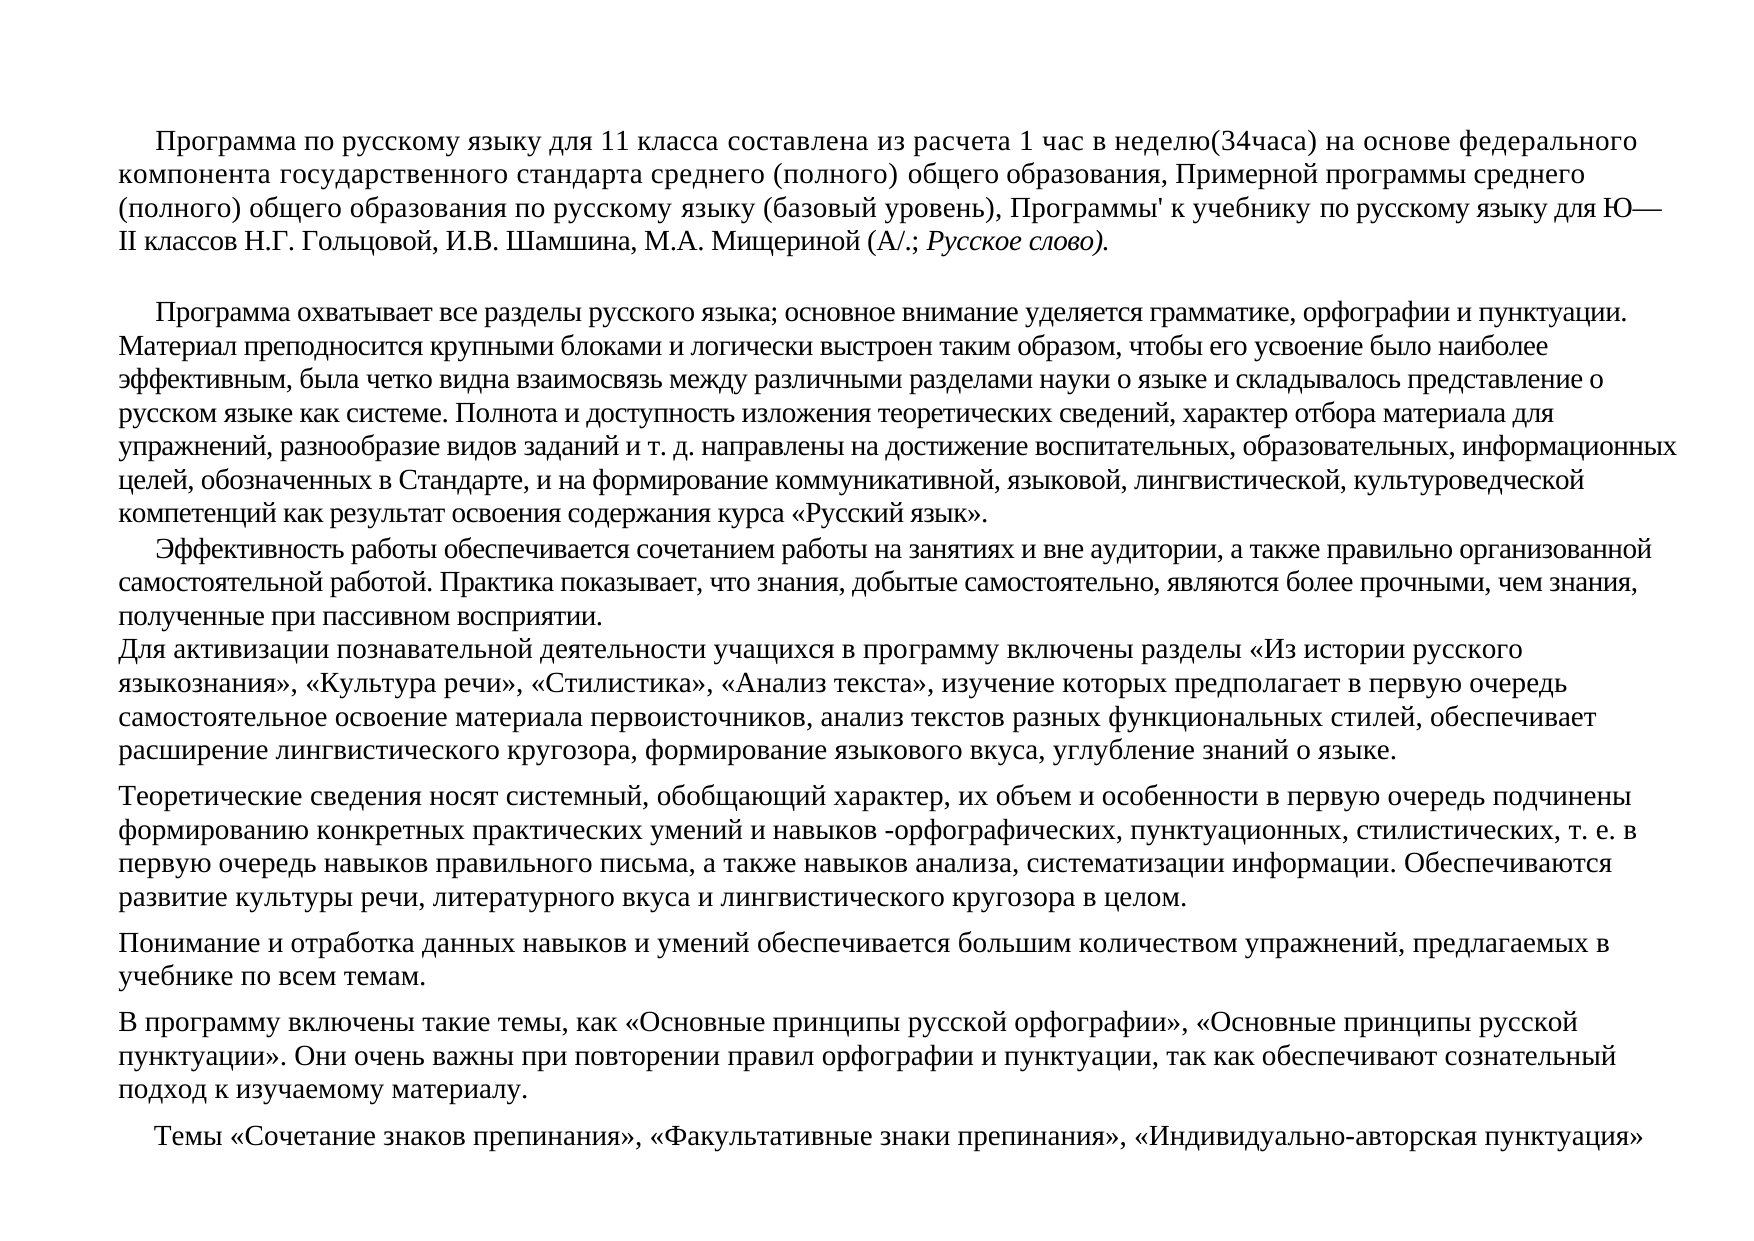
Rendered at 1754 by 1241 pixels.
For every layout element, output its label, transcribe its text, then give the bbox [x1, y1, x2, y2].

text Программа охватывает все разделы русского языка; основное внимание уделяется грамматике, орфографии и пунктуации. Материал преподносится крупными блоками и логически выстроен таким образом, чтобы его усвоение было наиболее эффективным, была четко видна взаимосвязь между различными разделами науки о языке и складывалось представление о русском языке как системе. Полнота и доступность изложения теоретических сведений, характер отбора материала для упражнений, разнообразие видов заданий и т. д. направлены на достижение воспитательных, образовательных, информационных целей, обозначенных в Стандарте, и на формирование коммуникативной, языковой, лингвистической, культуроведческой компетенций как результат освоения содержания курса «Русский язык». [118, 294, 1678, 529]
text Понимание и отработка данных навыков и умений обеспечивается большим количеством упражнений, предлагаемых в учебнике по всем темам. [118, 925, 1679, 992]
text Теоретические сведения носят системный, обобщающий характер, их объем и особенности в первую очередь подчинены формированию конкретных практических умений и навыков -орфографических, пунктуационных, стилистических, т. е. в первую очередь навыков правильного письма, а также навыков анализа, систематизации информации. Обеспечиваются развитие культуры речи, литературного вкуса и лингвистического кругозора в целом. [118, 778, 1679, 912]
text Эффективность работы обеспечивается сочетанием работы на занятиях и вне аудитории, а также правильно организованной самостоятельной работой. Практика показывает, что знания, добытые самостоятельно, являются более прочными, чем знания, полученные при пассивном восприятии. [118, 531, 1678, 632]
text Для активизации познавательной деятельности учащихся в программу включены разделы «Из истории русского языкознания», «Культура речи», «Стилистика», «Анализ текста», изучение которых предполагает в первую очередь самостоятельное освоение материала первоисточников, анализ текстов разных функциональных стилей, обеспечивает расширение лингвистического кругозора, формирование языкового вкуса, углубление знаний о языке. [118, 632, 1679, 766]
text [118, 1118, 1679, 1151]
text В программу включены такие темы, как «Основные принципы русской орфографии», «Основные принципы русской пунктуации». Они очень важны при повторении правил орфографии и пунктуации, так как обеспечивают сознательный подход к изучаемому материалу. [118, 1004, 1679, 1105]
text Программа по русскому языку для 11 класса составлена из расчета 1 час в неделю(34часа) на основе федерального компонента государственного стандарта среднего (полного) общего образования, Примерной программы среднего (полного) общего образования по русскому языку (базовый уровень), Программы' к учебнику по русскому языку для Ю— II классов Н.Г. Гольцовой, И.В. Шамшина, М.А. Мищериной (А/.; Русское слово). [118, 123, 1678, 257]
